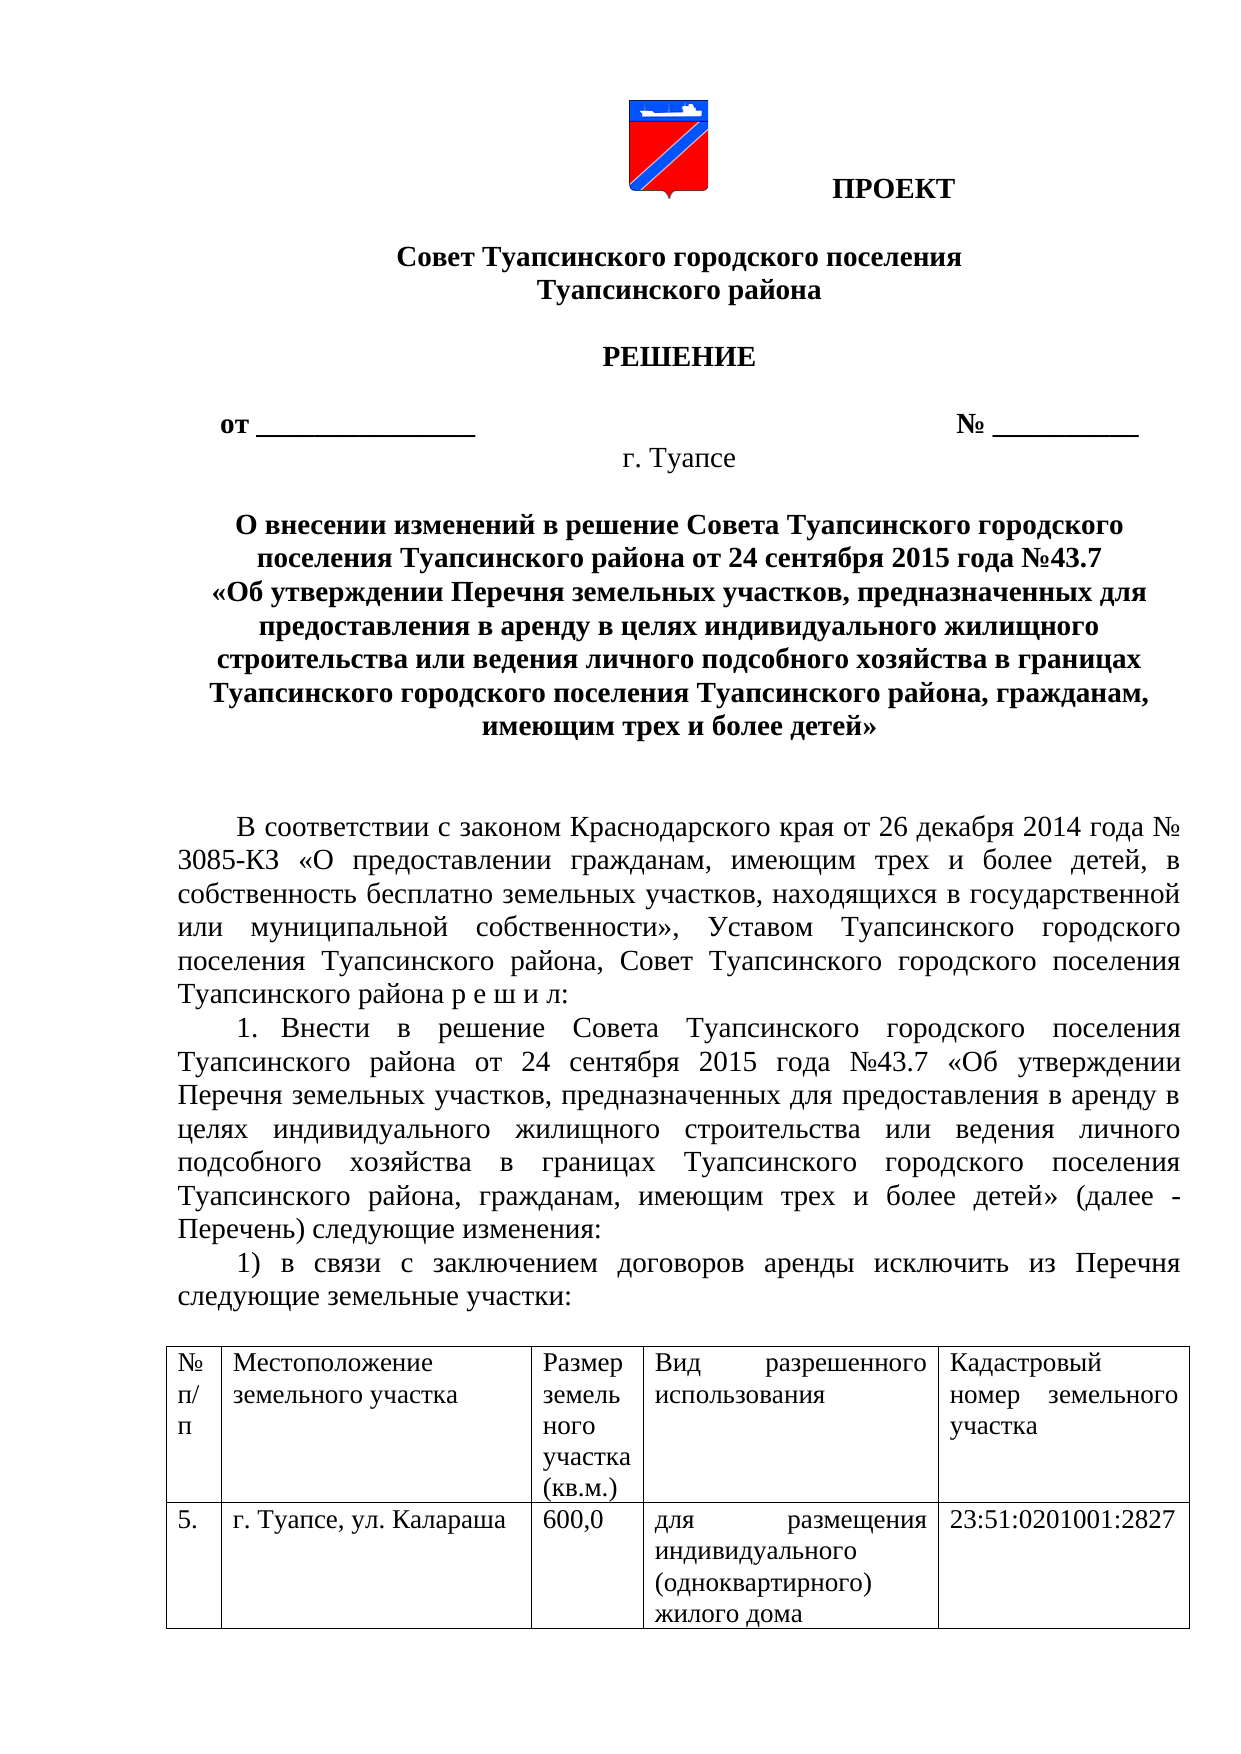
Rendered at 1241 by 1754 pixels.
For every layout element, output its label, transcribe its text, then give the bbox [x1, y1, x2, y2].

text В соответствии с законом Краснодарского края от 26 декабря 2014 года № 3085-КЗ «О предоставлении гражданам, имеющим трех и более детей, в собственность бесплатно земельных участков, находящихся в государственной или муниципальной собственности», Уставом Туапсинского городского поселения Туапсинского района, Совет Туапсинского городского поселения Туапсинского района р е ш и л: [177, 809, 1181, 1010]
table_header Вид разрешенного использования [644, 1347, 938, 1502]
text «Об утверждении Перечня земельных участков, предназначенных для предоставления в аренду в целях индивидуального жилищного строительства или ведения личного подсобного хозяйства в границах Туапсинского городского поселения Туапсинского района, гражданам, имеющим трех и более детей» [177, 574, 1181, 742]
table_header № п/п [167, 1347, 221, 1502]
text ПРОЕКТ [177, 100, 1181, 205]
list в связи с заключением договоров аренды исключить из Перечня следующие земельные участки: [177, 1245, 1181, 1312]
table_header Кадастровый номер земельного участка [939, 1347, 1189, 1502]
text Совет Туапсинского городского поселения [177, 239, 1181, 272]
table_header Размер земельного участка (кв.м.) [532, 1347, 643, 1502]
text О внесении изменений в решение Совета Туапсинского городского поселения Туапсинского района от 24 сентября 2015 года №43.7 [177, 507, 1181, 574]
text г. Туапсе [177, 440, 1181, 473]
picture [629, 100, 709, 199]
text РЕШЕНИЕ [177, 339, 1181, 373]
table_cell 23:51:0201001:2827 [939, 1503, 1189, 1628]
table_cell г. Туапсе, ул. Калараша [222, 1503, 531, 1628]
table_cell 5. [167, 1503, 221, 1628]
table_header Местоположение земельного участка [222, 1347, 531, 1502]
table_cell 600,0 [532, 1503, 643, 1628]
text Туапсинского района [177, 272, 1181, 306]
text от _______________ № __________ [177, 406, 1181, 440]
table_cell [644, 1503, 938, 1628]
list Внести в решение Совета Туапсинского городского поселения Туапсинского района от 24 сентября 2015 года №43.7 «Об утверждении Перечня земельных участков, предназначенных для предоставления в аренду в целях индивидуального жилищного строительства или ведения личного подсобного хозяйства в границах Туапсинского городского поселения Туапсинского района, гражданам, имеющим трех и более детей» (далее - Перечень) следующие изменения: [177, 1010, 1181, 1245]
